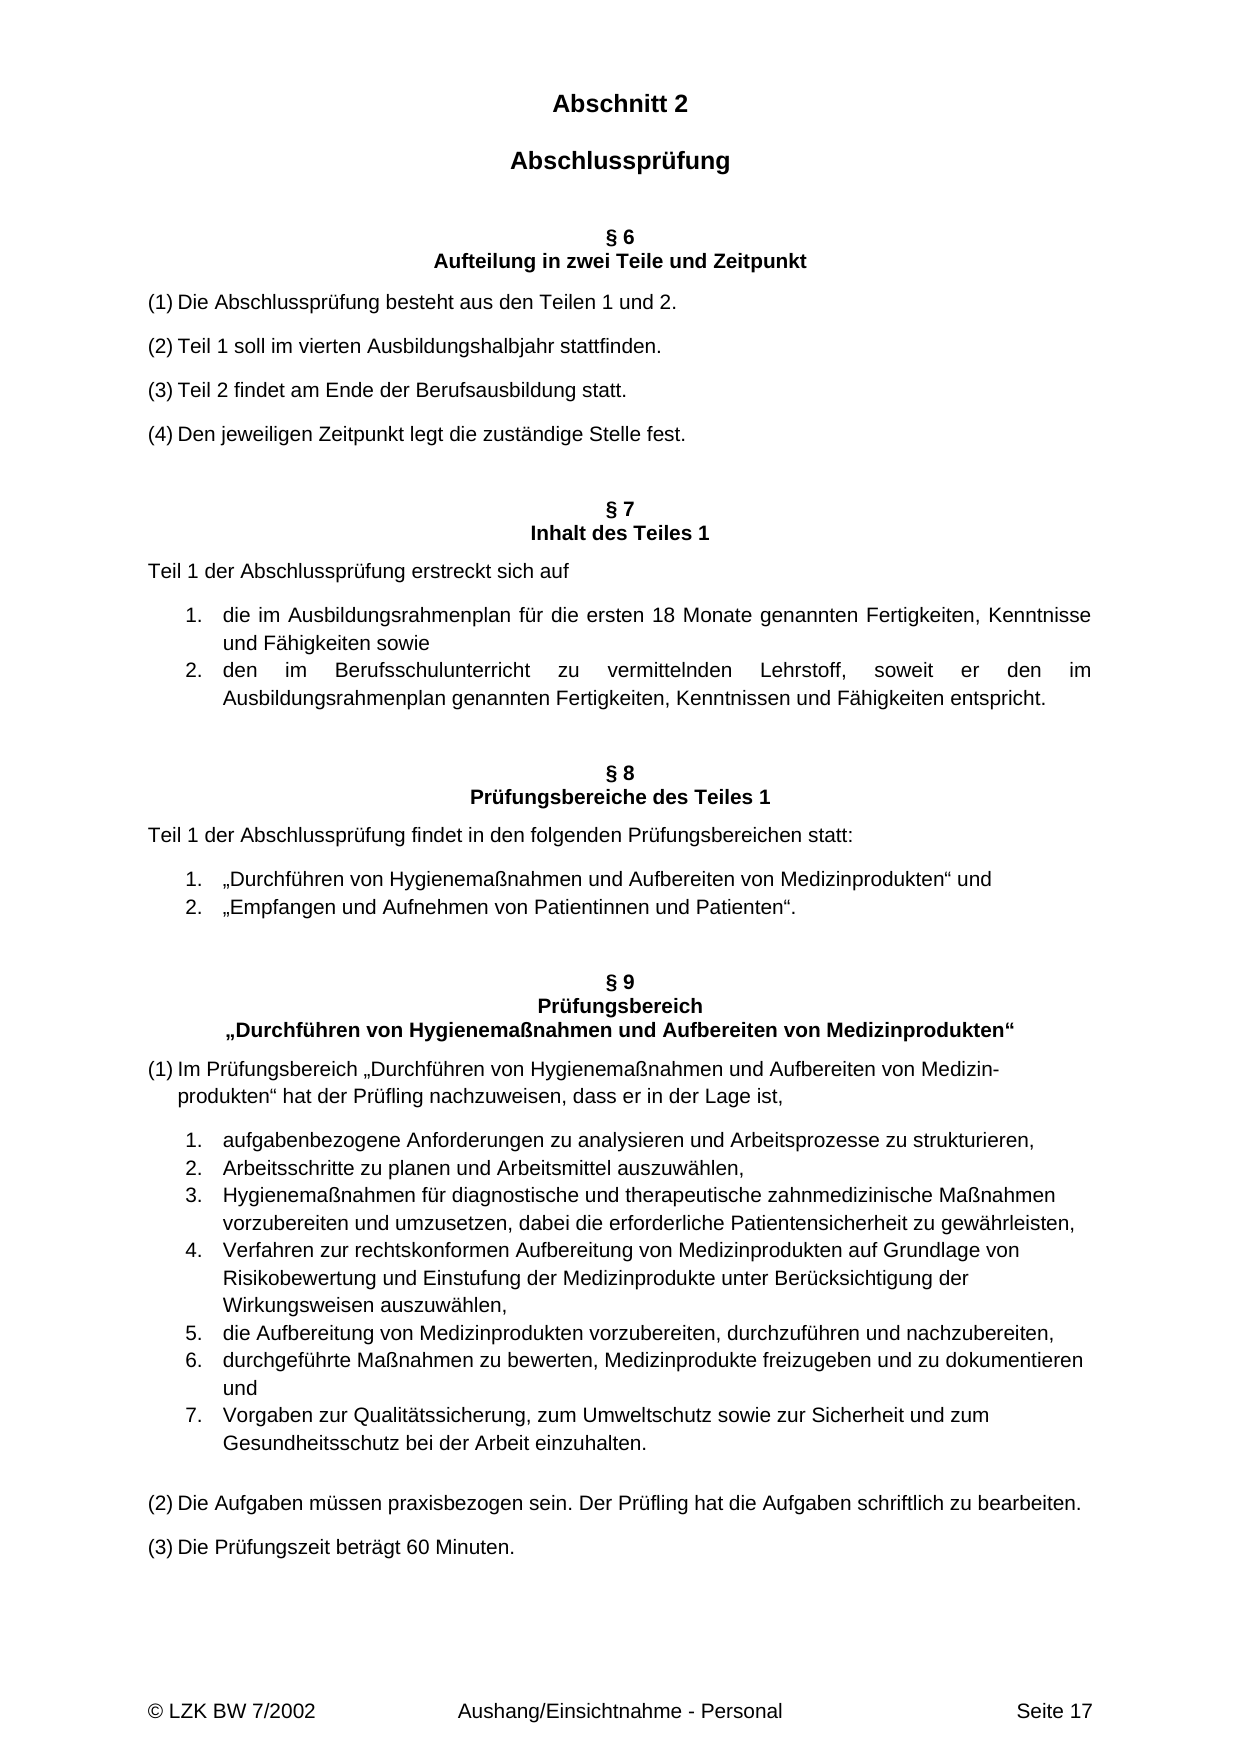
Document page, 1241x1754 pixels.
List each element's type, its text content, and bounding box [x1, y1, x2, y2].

text Inhalt des Teiles 1 [148, 521, 1092, 545]
list den im Berufsschulunterricht zu vermittelnden Lehrstoff, soweit er den im Ausbildungsrahmenplan genannten Fertigkeiten, Kenntnissen und Fähigkeiten entspricht. [185, 658, 1092, 709]
list die im Ausbildungsrahmenplan für die ersten 18 Monate genannten Fertigkeiten, Kenntnisse und Fähigkeiten sowie [185, 603, 1092, 654]
text Abschlussprüfung [148, 146, 1092, 175]
list Hygienemaßnahmen für diagnostische und therapeutische zahnmedizinische Maßnahmen [185, 1183, 1092, 1207]
text Teil 1 der Abschlussprüfung erstreckt sich auf [148, 559, 1092, 583]
list Verfahren zur rechtskonformen Aufbereitung von Medizinprodukten auf Grundlage von [185, 1238, 1092, 1262]
list durchgeführte Maßnahmen zu bewerten, Medizinprodukte freizugeben und zu dokumentieren [185, 1348, 1092, 1372]
text und [223, 1375, 1092, 1399]
text „Durchführen von Hygienemaßnahmen und Aufbereiten von Medizinprodukten“ [148, 1018, 1092, 1042]
list Vorgaben zur Qualitätssicherung, zum Umweltschutz sowie zur Sicherheit und zum Gesundheitsschutz bei der Arbeit einzuhalten. [185, 1403, 1092, 1454]
text (3) Teil 2 findet am Ende der Berufsausbildung statt. [148, 377, 1092, 401]
text (1) Die Abschlussprüfung besteht aus den Teilen 1 und 2. [148, 289, 1092, 313]
list die Aufbereitung von Medizinprodukten vorzubereiten, durchzuführen und nachzubereiten, [185, 1320, 1092, 1344]
text Risikobewertung und Einstufung der Medizinprodukte unter Berücksichtigung der [223, 1265, 1092, 1289]
list Arbeitsschritte zu planen und Arbeitsmittel auszuwählen, [185, 1155, 1092, 1179]
text § 7 [148, 497, 1092, 521]
text § 8 [148, 761, 1092, 785]
list „Empfangen und Aufnehmen von Patientinnen und Patienten“. [185, 895, 1092, 919]
text (2) Teil 1 soll im vierten Ausbildungshalbjahr stattfinden. [148, 333, 1092, 357]
text § 9 [148, 970, 1092, 994]
text § 6 [148, 225, 1092, 249]
text Prüfungsbereiche des Teiles 1 [148, 785, 1092, 809]
text (3) Die Prüfungszeit beträgt 60 Minuten. [148, 1535, 1092, 1559]
text vorzubereiten und umzusetzen, dabei die erforderliche Patientensicherheit zu gewährleisten, [223, 1210, 1092, 1234]
text Aufteilung in zwei Teile und Zeitpunkt [148, 249, 1092, 273]
text Abschnitt 2 [148, 89, 1092, 117]
list „Durchführen von Hygienemaßnahmen und Aufbereiten von Medizinprodukten“ und [185, 867, 1092, 891]
text Teil 1 der Abschlussprüfung findet in den folgenden Prüfungsbereichen statt: [148, 823, 1092, 847]
text (1) Im Prüfungsbereich „Durchführen von Hygienemaßnahmen und Aufbereiten von Medizin-produkten“ hat der Prüfling nachzuweisen, dass er in der Lage ist, [148, 1056, 1092, 1108]
text (2) Die Aufgaben müssen praxisbezogen sein. Der Prüfling hat die Aufgaben schriftlich zu bearbeiten. [148, 1491, 1092, 1515]
text Wirkungsweisen auszuwählen, [223, 1293, 1092, 1317]
text (4) Den jeweiligen Zeitpunkt legt die zuständige Stelle fest. [148, 421, 1092, 445]
list aufgabenbezogene Anforderungen zu analysieren und Arbeitsprozesse zu strukturieren, [185, 1128, 1092, 1152]
text Prüfungsbereich [148, 994, 1092, 1018]
